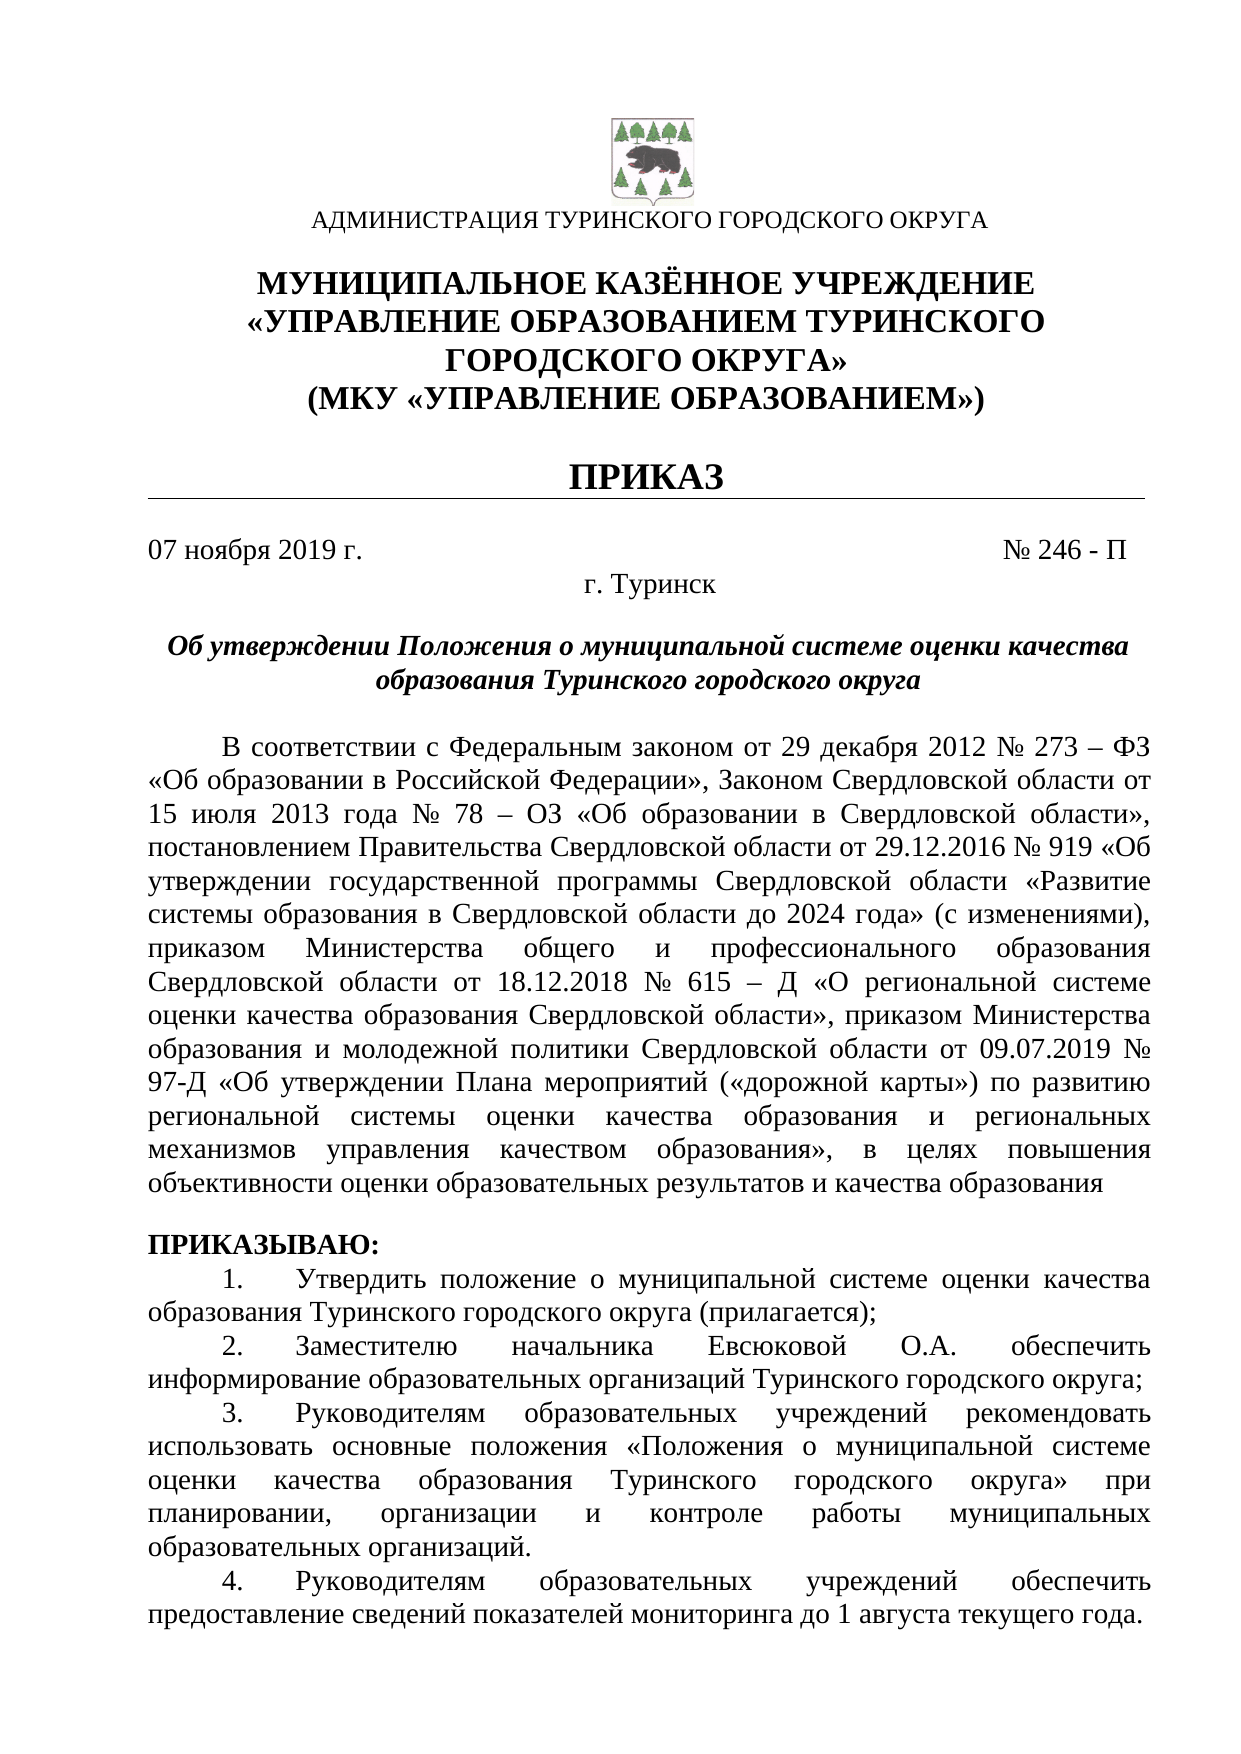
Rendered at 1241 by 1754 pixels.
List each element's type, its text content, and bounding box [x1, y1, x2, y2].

list Руководителям образовательных учреждений рекомендовать использовать основные положения «Положения о муниципальной системе оценки качества образования Туринского городского округа» при планировании, организации и контроле работы муниципальных образовательных организаций. [148, 1395, 1152, 1563]
text АДМИНИСТРАЦИЯ ТУРИНСКОГО ГОРОДСКОГО ОКРУГА [148, 206, 1152, 234]
text г. Туринск [148, 566, 1152, 599]
picture [611, 118, 695, 206]
list Утвердить положение о муниципальной системе оценки качества образования Туринского городского округа (прилагается); [148, 1261, 1152, 1328]
table_header МУНИЦИПАЛЬНОЕ КАЗЁННОЕ УЧРЕЖДЕНИЕ «УПРАВЛЕНИЕ ОБРАЗОВАНИЕМ ТУРИНСКОГО ГОРОДСКОГО ОКРУГА» (МКУ «УПРАВЛЕНИЕ ОБРАЗОВАНИЕМ») ПРИКАЗ [148, 263, 1145, 498]
text В соответствии с Федеральным законом от 29 декабря 2012 № 273 – ФЗ «Об образовании в Российской Федерации», Законом Свердловской области от 15 июля 2013 года № 78 – ОЗ «Об образовании в Свердловской области», постановлением Правительства Свердловской области от 29.12.2016 № 919 «Об утверждении государственной программы Свердловской области «Развитие системы образования в Свердловской области до 2024 года» (с изменениями), приказом Министерства общего и профессионального образования Свердловской области от 18.12.2018 № 615 – Д «О региональной системе оценки качества образования Свердловской области», приказом Министерства образования и молодежной политики Свердловской области от 09.07.2019 № 97-Д «Об утверждении Плана мероприятий («дорожной карты») по развитию региональной системы оценки качества образования и региональных механизмов управления качеством образования», в целях повышения объективности оценки образовательных результатов и качества образования [148, 729, 1152, 1198]
text 07 ноября 2019 г. № 246 - П [148, 532, 1152, 566]
list Заместителю начальника Евсюковой О.А. обеспечить информирование образовательных организаций Туринского городского округа; [148, 1328, 1152, 1395]
list Руководителям образовательных учреждений обеспечить предоставление сведений показателей мониторинга до 1 августа текущего года. [148, 1563, 1152, 1630]
text Об утверждении Положения о муниципальной системе оценки качества образования Туринского городского округа [148, 628, 1152, 695]
text ПРИКАЗЫВАЮ: [148, 1227, 1152, 1261]
